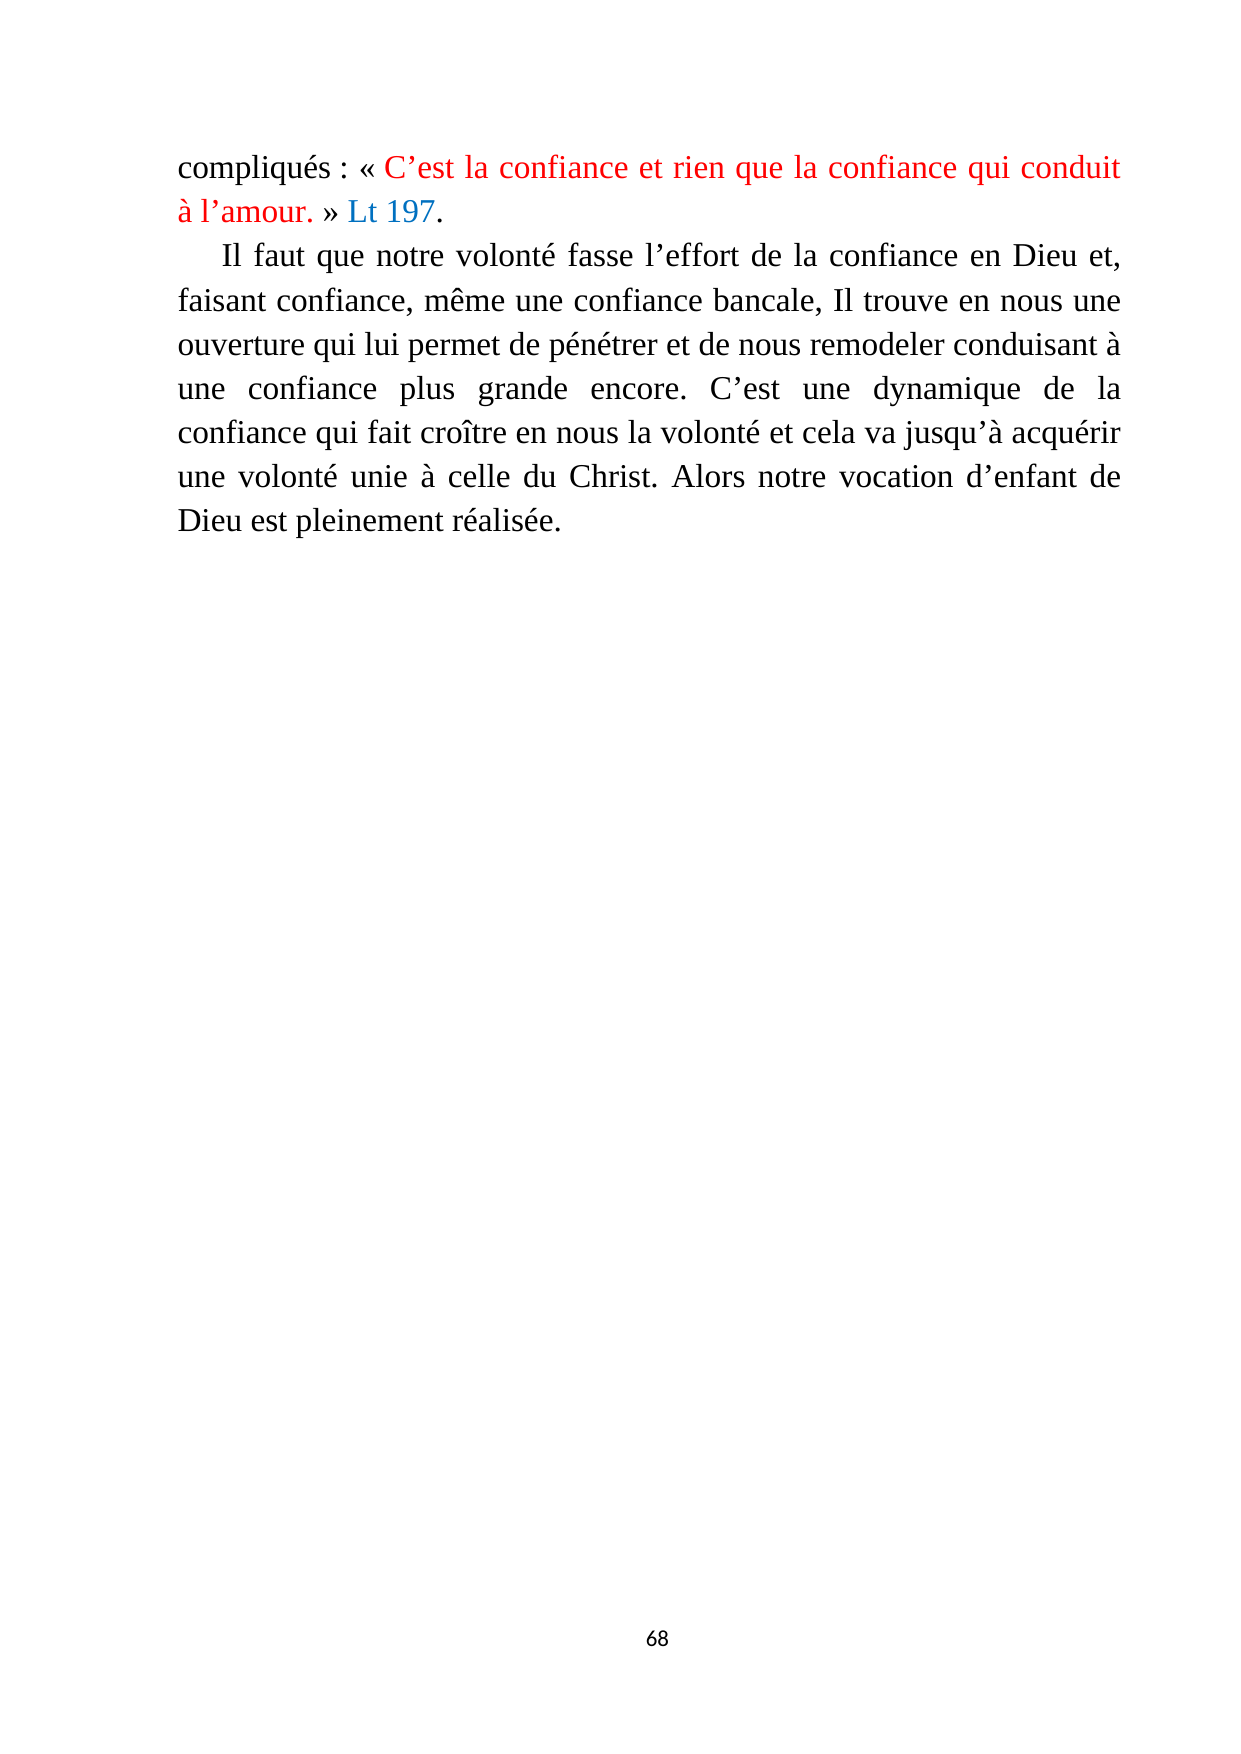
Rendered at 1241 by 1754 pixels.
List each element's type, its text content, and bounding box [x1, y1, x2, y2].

text Il faut que notre volonté fasse l’effort de la confiance en Dieu et, faisant confiance, même une confiance bancale, Il trouve en nous une ouverture qui lui permet de pénétrer et de nous remodeler conduisant à une confiance plus grande encore. C’est une dynamique de la confiance qui fait croître en nous la volonté et cela va jusqu’à acquérir une volonté unie à celle du Christ. Alors notre vocation d’enfant de Dieu est pleinement réalisée. [177, 236, 1122, 538]
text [177, 148, 1122, 230]
